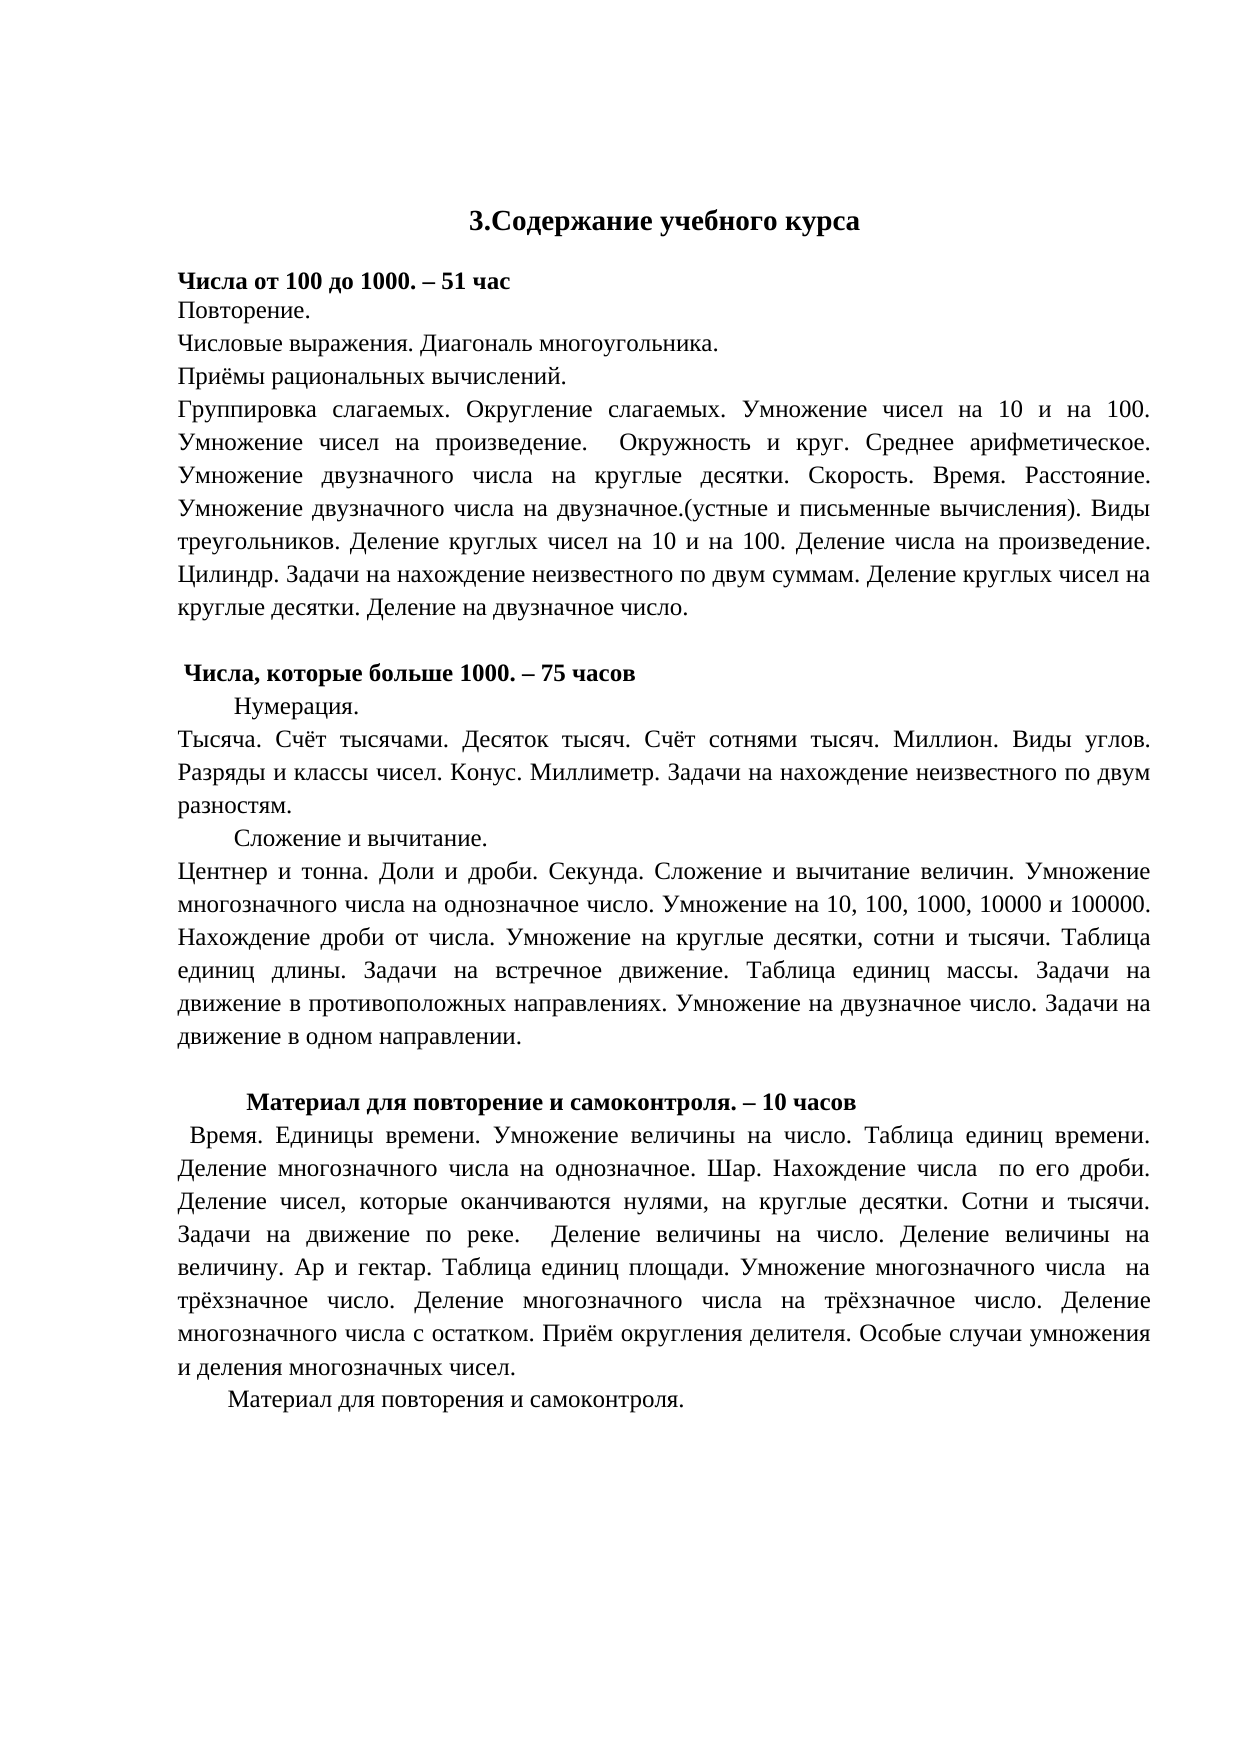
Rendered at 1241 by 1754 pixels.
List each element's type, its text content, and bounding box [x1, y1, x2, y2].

text Числовые выражения. Диагональ многоугольника. [177, 328, 1152, 357]
text 3.Содержание учебного курса [177, 203, 1152, 236]
text Группировка слагаемых. Округление слагаемых. Умножение чисел на 10 и на 100. Умножение чисел на произведение. Окружность и круг. Среднее арифметическое. Умножение двузначного числа на круглые десятки. Скорость. Время. Расстояние. Умножение двузначного числа на двузначное.(устные и письменные вычисления). Виды треугольников. Деление круглых чисел на 10 и на 100. Деление числа на произведение. Цилиндр. Задачи на нахождение неизвестного по двум суммам. Деление круглых чисел на круглые десятки. Деление на двузначное число. [177, 394, 1152, 621]
text Нумерация. [177, 691, 1152, 720]
text Повторение. [177, 295, 1152, 324]
text Материал для повторение и самоконтроля. – 10 часов [177, 1087, 1152, 1116]
text Материал для повторения и самоконтроля. [177, 1384, 1152, 1413]
text Числа, которые больше 1000. – 75 часов [177, 658, 1152, 687]
text Тысяча. Счёт тысячами. Десяток тысяч. Счёт сотнями тысяч. Миллион. Виды углов. Разряды и классы чисел. Конус. Миллиметр. Задачи на нахождение неизвестного по двум разностям. [177, 724, 1152, 819]
text Приёмы рациональных вычислений. [177, 361, 1152, 390]
text Центнер и тонна. Доли и дроби. Секунда. Сложение и вычитание величин. Умножение многозначного числа на однозначное число. Умножение на 10, 100, 1000, 10000 и 100000. Нахождение дроби от числа. Умножение на круглые десятки, сотни и тысячи. Таблица единиц длины. Задачи на встречное движение. Таблица единиц массы. Задачи на движение в противоположных направлениях. Умножение на двузначное число. Задачи на движение в одном направлении. [177, 856, 1152, 1050]
text Время. Единицы времени. Умножение величины на число. Таблица единиц времени. Деление многозначного числа на однозначное. Шар. Нахождение числа по его дроби. Деление чисел, которые оканчиваются нулями, на круглые десятки. Сотни и тысячи. Задачи на движение по реке. Деление величины на число. Деление величины на величину. Ар и гектар. Таблица единиц площади. Умножение многозначного числа на трёхзначное число. Деление многозначного числа на трёхзначное число. Деление многозначного числа с остатком. Приём округления делителя. Особые случаи умножения и деления многозначных чисел. [177, 1120, 1152, 1380]
text Сложение и вычитание. [177, 823, 1152, 852]
text Числа от 100 до 1000. – 51 час [177, 266, 1152, 295]
